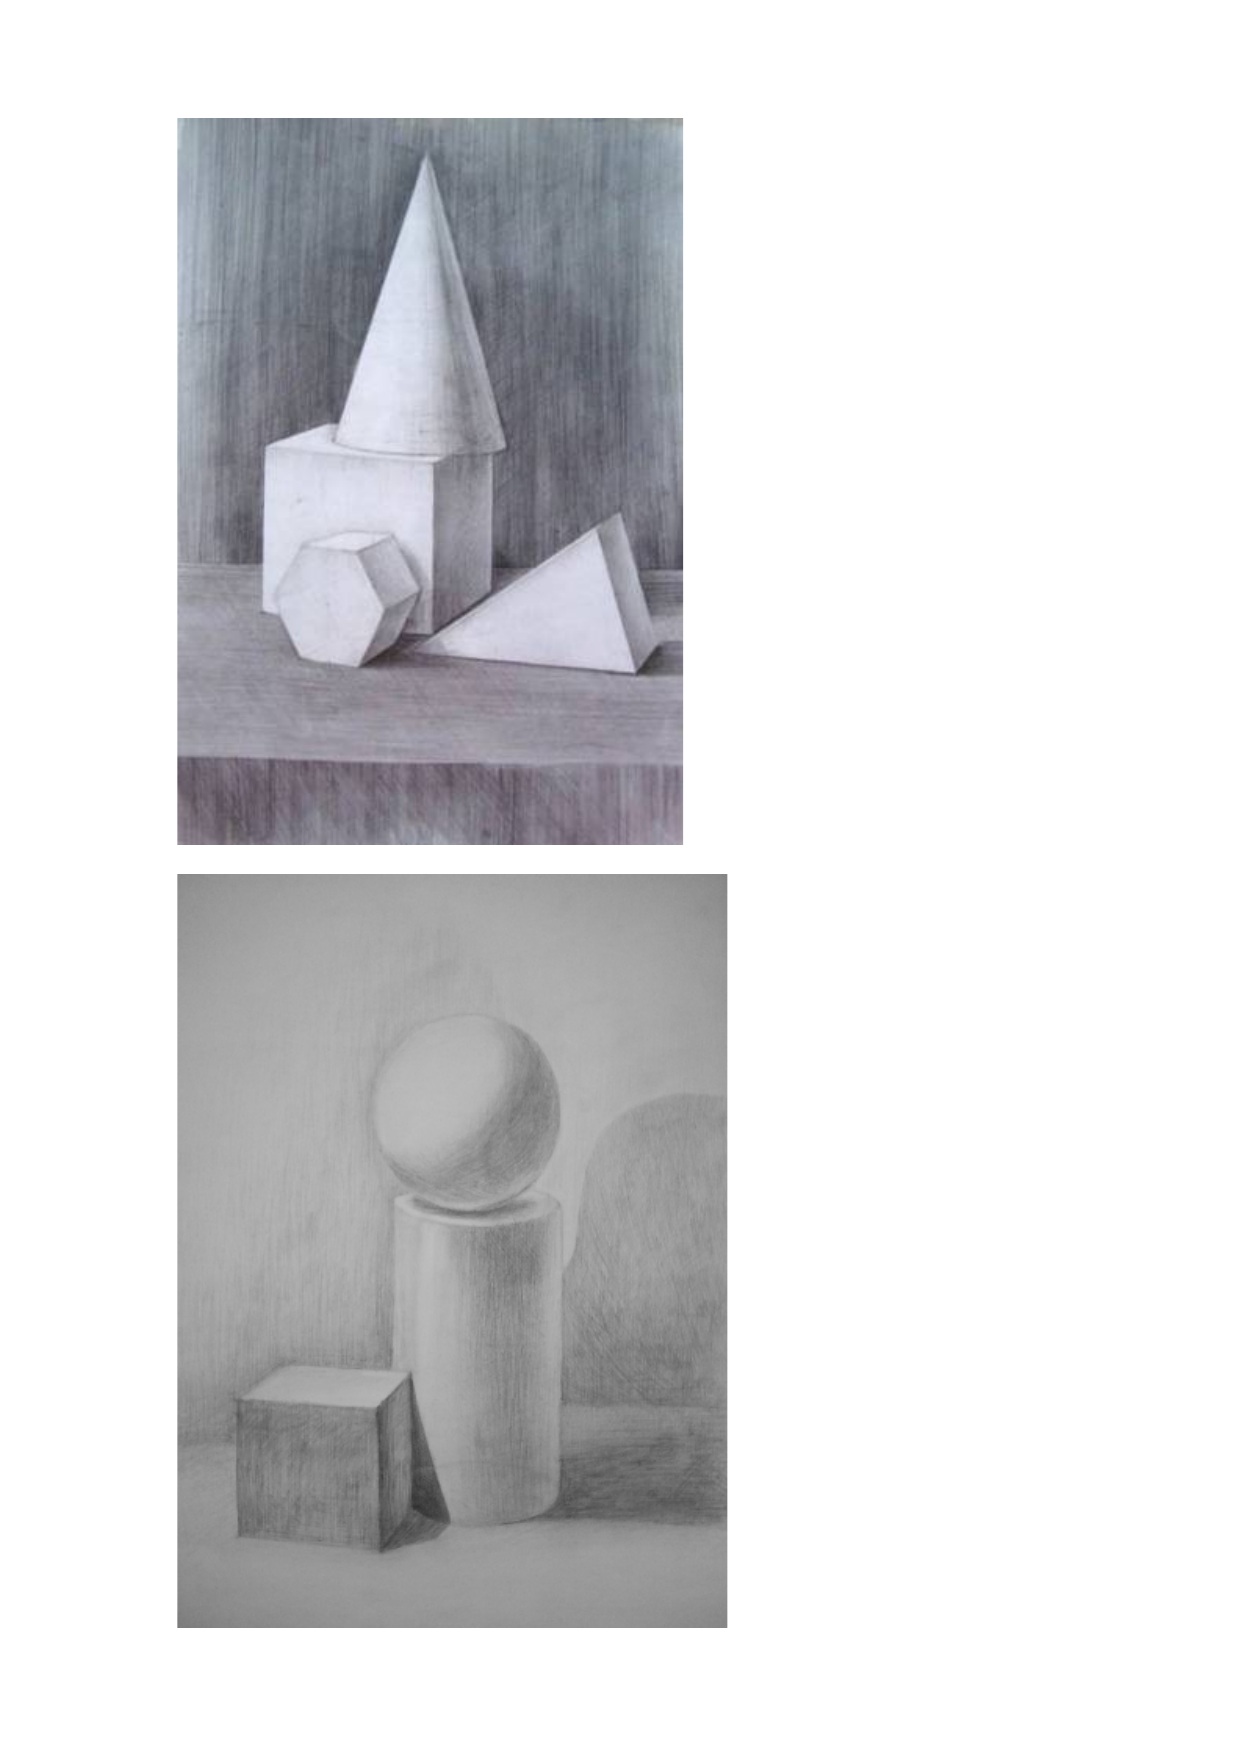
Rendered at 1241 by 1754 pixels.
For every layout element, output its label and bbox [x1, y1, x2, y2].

picture [177, 118, 684, 845]
picture [177, 874, 728, 1628]
